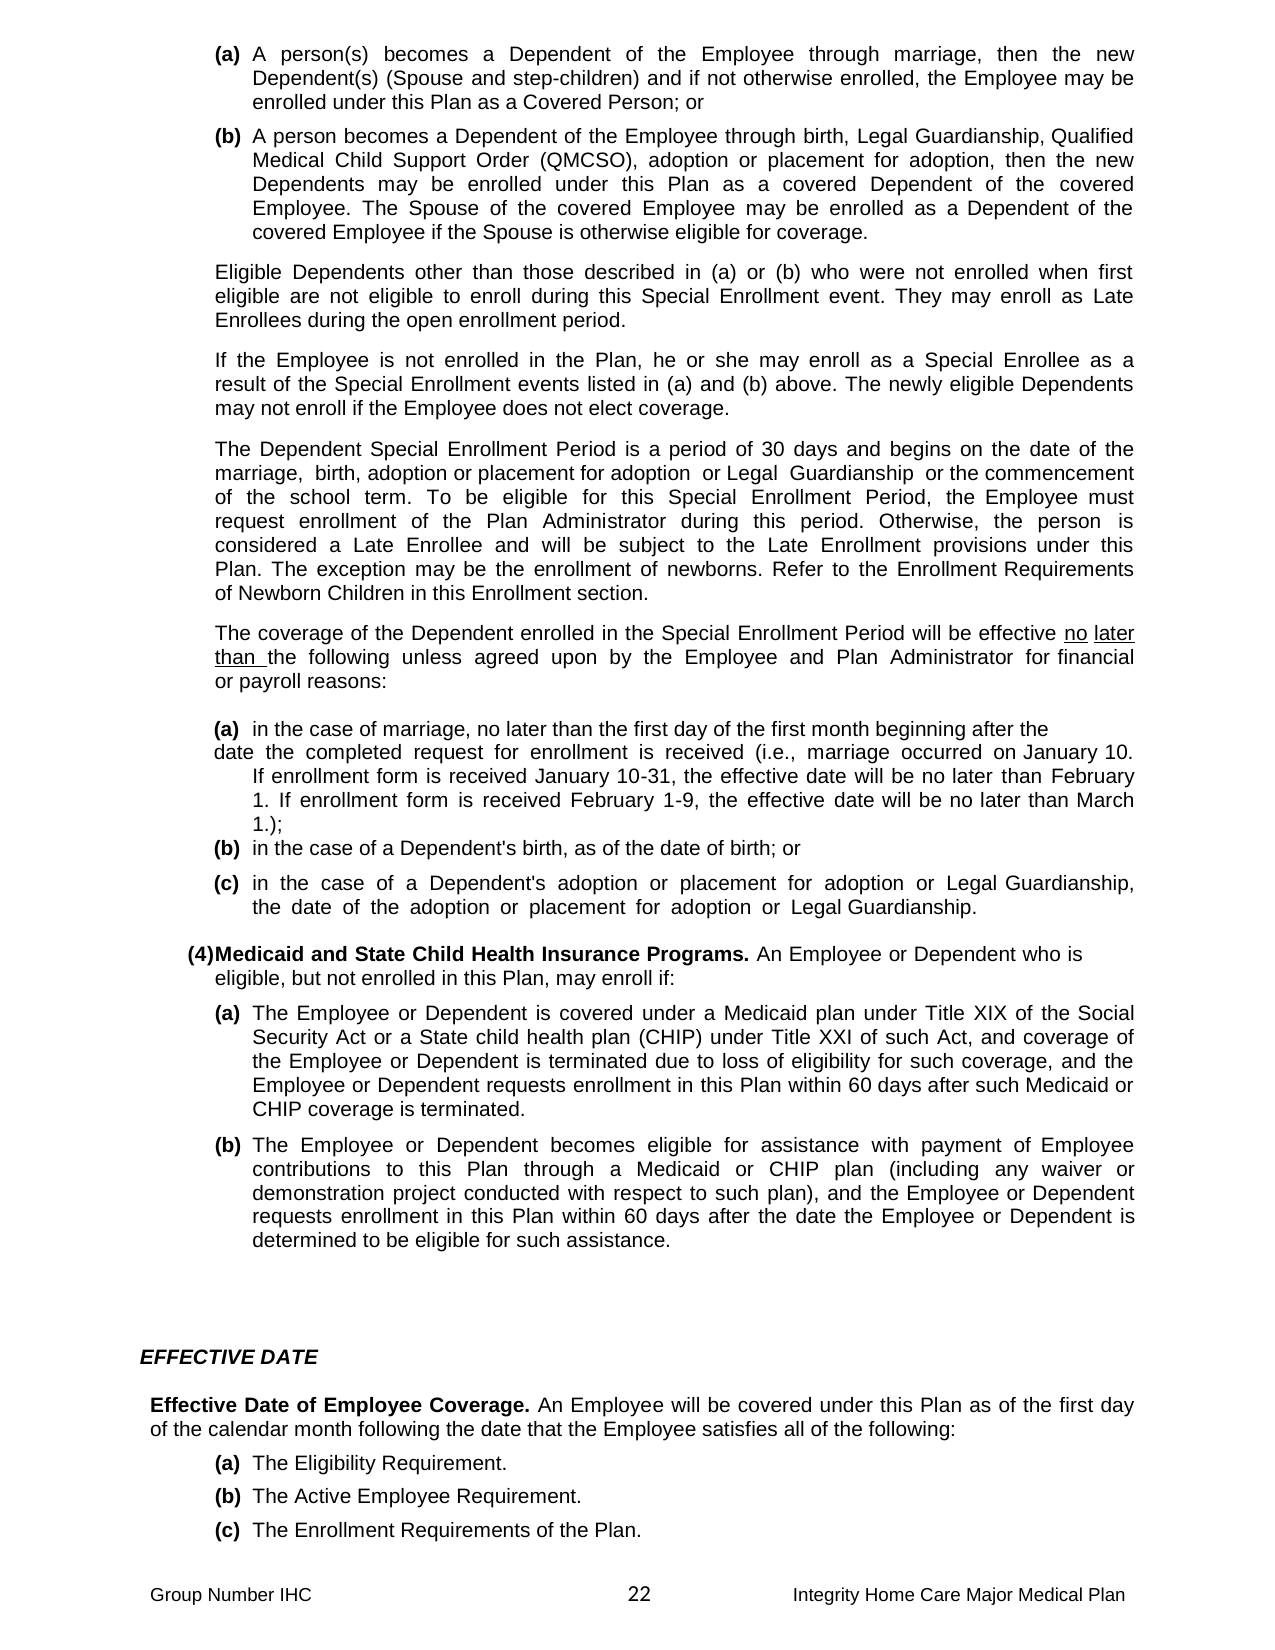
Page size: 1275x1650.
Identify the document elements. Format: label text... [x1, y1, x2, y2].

list The Enrollment Requirements of the Plan. [214, 1517, 1146, 1541]
subtitle EFFECTIVE DATE [139, 1345, 1146, 1369]
text The Dependent Special Enrollment Period is a period of 30 days and begins on the date of the marriage, birth, adoption or placement for adoption or Legal Guardianship or the commencement of the school term. To be eligible for this Special Enrollment Period, the Employee must request enrollment of the Plan Administrator during this period. Otherwise, the person is considered a Late Enrollee and will be subject to the Late Enrollment provisions under this Plan. The exception may be the enrollment of newborns. Refer to the Enrollment Requirements of Newborn Children in this Enrollment section. [214, 437, 1134, 604]
text Effective Date of Employee Coverage. An Employee will be covered under this Plan as of the first day of the calendar month following the date that the Employee satisfies all of the following: [150, 1393, 1134, 1441]
text The coverage of the Dependent enrolled in the Special Enrollment Period will be effective no later than the following unless agreed upon by the Employee and Plan Administrator for financial or payroll reasons: [214, 621, 1135, 693]
list The Employee or Dependent becomes eligible for assistance with payment of Employee contributions to this Plan through a Medicaid or CHIP plan (including any waiver or demonstration project conducted with respect to such plan), and the Employee or Dependent requests enrollment in this Plan within 60 days after the date the Employee or Dependent is determined to be eligible for such assistance. [214, 1132, 1135, 1252]
list A person(s) becomes a Dependent of the Employee through marriage, then the new Dependent(s) (Spouse and step-children) and if not otherwise enrolled, the Employee may be enrolled under this Plan as a Covered Person; or [214, 42, 1134, 113]
list The Eligibility Requirement. [214, 1451, 1146, 1474]
list in the case of marriage, no later than the first day of the first month beginning after the [213, 717, 1133, 741]
list The Active Employee Requirement. [214, 1484, 1146, 1508]
text Eligible Dependents other than those described in (a) or (b) who were not enrolled when first eligible are not eligible to enroll during this Special Enrollment event. They may enroll as Late Enrollees during the open enrollment period. [214, 260, 1133, 332]
list A person becomes a Dependent of the Employee through birth, Legal Guardianship, Qualified Medical Child Support Order (QMCSO), adoption or placement for adoption, then the new Dependents may be enrolled under this Plan as a covered Dependent of the covered Employee. The Spouse of the covered Employee may be enrolled as a Dependent of the covered Employee if the Spouse is otherwise eligible for coverage. [214, 124, 1134, 244]
list The Employee or Dependent is covered under a Medicaid plan under Title XIX of the Social Security Act or a State child health plan (CHIP) under Title XXI of such Act, and coverage of the Employee or Dependent is terminated due to loss of eligibility for such coverage, and the Employee or Dependent requests enrollment in this Plan within 60 days after such Medicaid or CHIP coverage is terminated. [214, 1001, 1134, 1121]
list Medicaid and State Child Health Insurance Programs. An Employee or Dependent who is eligible, but not enrolled in this Plan, may enroll if: [187, 942, 1134, 990]
list in the case of a Dependent's adoption or placement for adoption or Legal Guardianship, the date of the adoption or placement for adoption or Legal Guardianship. [213, 871, 1134, 919]
text date the completed request for enrollment is received (i.e., marriage occurred on January 10. If enrollment form is received January 10-31, the effective date will be no later than February 1. If enrollment form is received February 1-9, the effective date will be no later than March 1.); [213, 741, 1134, 836]
list in the case of a Dependent's birth, as of the date of birth; or [213, 836, 1146, 859]
text If the Employee is not enrolled in the Plan, he or she may enroll as a Special Enrollee as a result of the Special Enrollment events listed in (a) and (b) above. The newly eligible Dependents may not enroll if the Employee does not elect coverage. [214, 348, 1134, 420]
